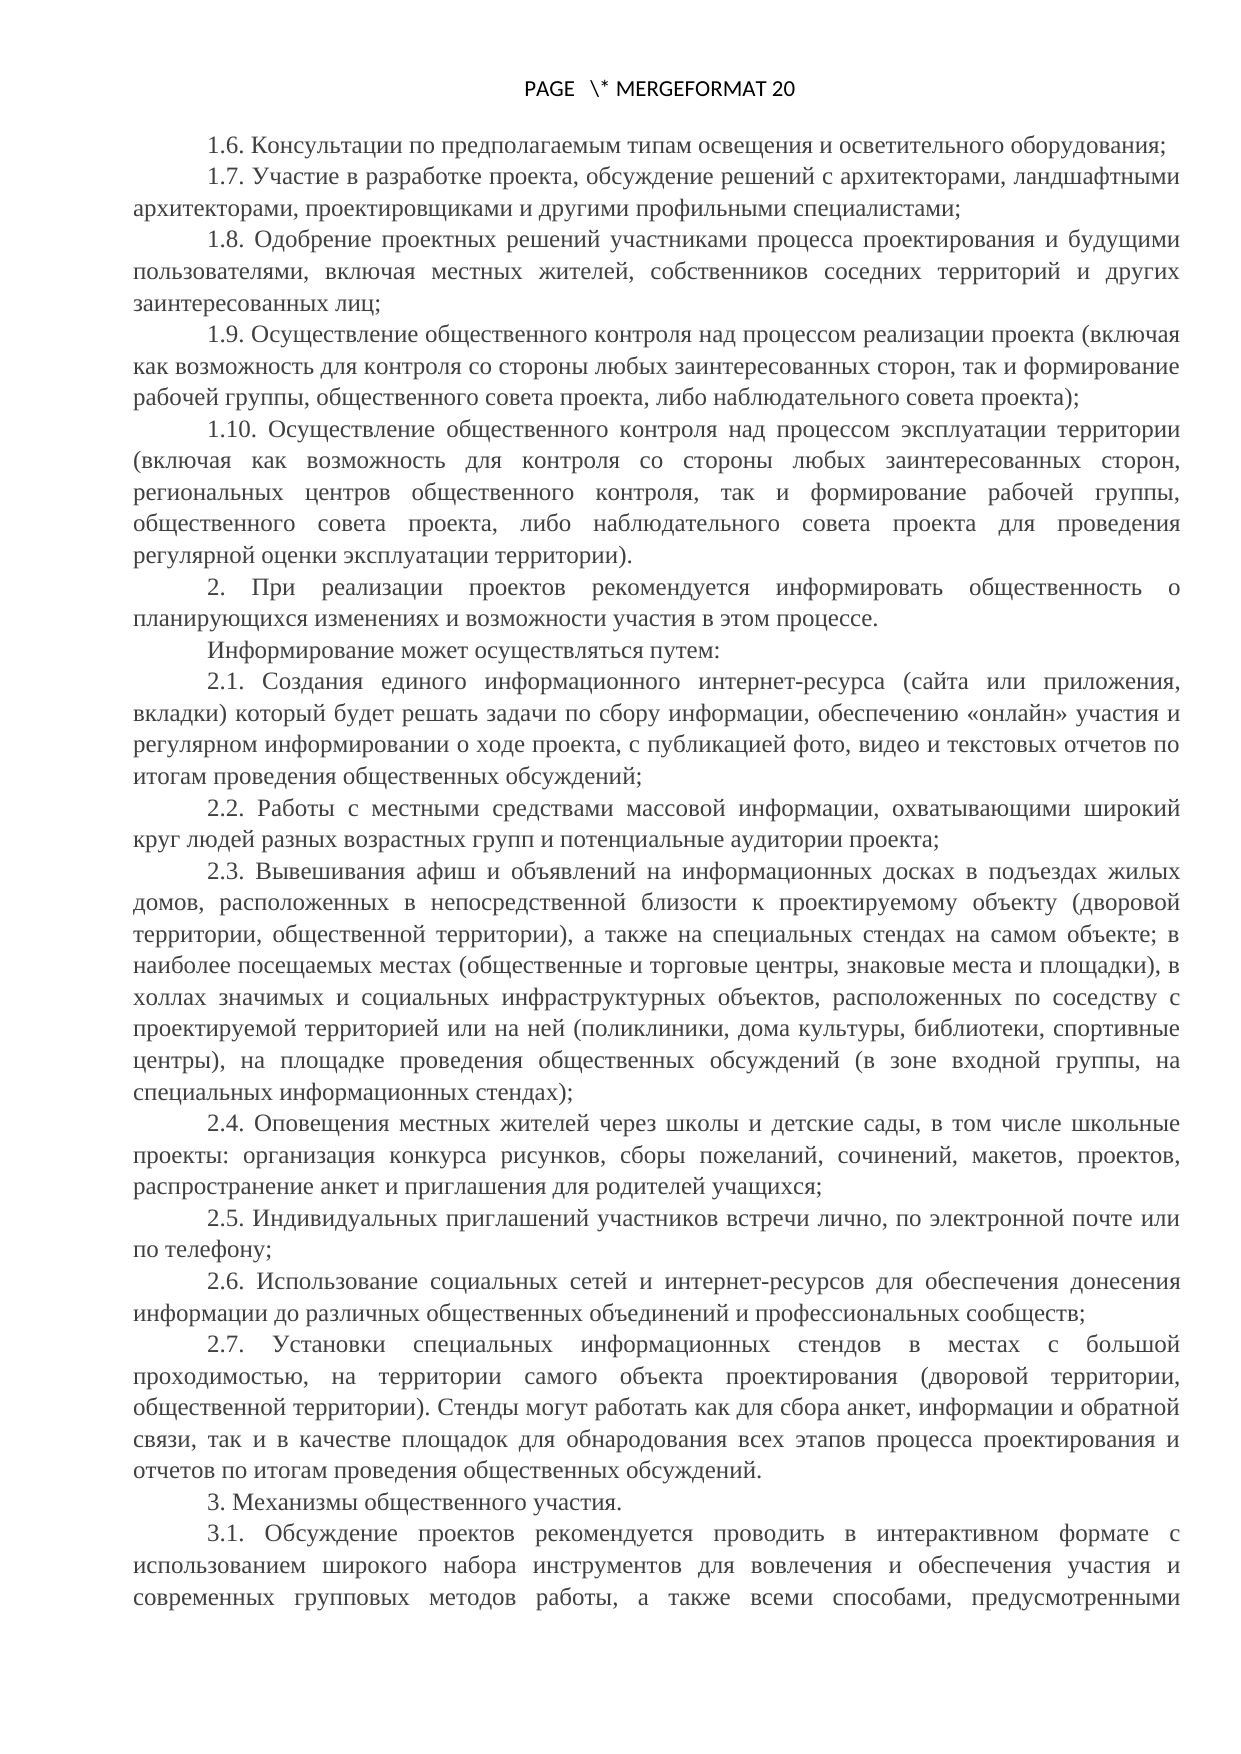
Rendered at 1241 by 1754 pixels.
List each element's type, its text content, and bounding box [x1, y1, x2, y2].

text 1.10. Осуществление общественного контроля над процессом эксплуатации территории (включая как возможность для контроля со стороны любых заинтересованных сторон, региональных центров общественного контроля, так и формирование рабочей группы, общественного совета проекта, либо наблюдательного совета проекта для проведения регулярной оценки эксплуатации территории). [133, 414, 1181, 569]
text 2.6. Использование социальных сетей и интернет-ресурсов для обеспечения донесения информации до различных общественных объединений и профессиональных сообществ; [133, 1266, 1181, 1326]
text 2.5. Индивидуальных приглашений участников встречи лично, по электронной почте или по телефону; [133, 1203, 1181, 1263]
text Информирование может осуществляться путем: [133, 635, 1181, 663]
text 1.9. Осуществление общественного контроля над процессом реализации проекта (включая как возможность для контроля со стороны любых заинтересованных сторон, так и формирование рабочей группы, общественного совета проекта, либо наблюдательного совета проекта); [133, 319, 1181, 411]
text 2.4. Оповещения местных жителей через школы и детские сады, в том числе школьные проекты: организация конкурса рисунков, сборы пожеланий, сочинений, макетов, проектов, распространение анкет и приглашения для родителей учащихся; [133, 1108, 1181, 1200]
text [133, 1518, 1181, 1610]
text 2. При реализации проектов рекомендуется информировать общественность о планирующихся изменениях и возможности участия в этом процессе. [133, 572, 1181, 632]
text 3. Механизмы общественного участия. [133, 1487, 1181, 1516]
text 2.7. Установки специальных информационных стендов в местах с большой проходимостью, на территории самого объекта проектирования (дворовой территории, общественной территории). Стенды могут работать как для сбора анкет, информации и обратной связи, так и в качестве площадок для обнародования всех этапов процесса проектирования и отчетов по итогам проведения общественных обсуждений. [133, 1329, 1181, 1484]
text 2.3. Вывешивания афиш и объявлений на информационных досках в подъездах жилых домов, расположенных в непосредственной близости к проектируемому объекту (дворовой территории, общественной территории), а также на специальных стендах на самом объекте; в наиболее посещаемых местах (общественные и торговые центры, знаковые места и площадки), в холлах значимых и социальных инфраструктурных объектов, расположенных по соседству с проектируемой территорией или на ней (поликлиники, дома культуры, библиотеки, спортивные центры), на площадке проведения общественных обсуждений (в зоне входной группы, на специальных информационных стендах); [133, 856, 1181, 1105]
text 1.7. Участие в разработке проекта, обсуждение решений с архитекторами, ландшафтными архитекторами, проектировщиками и другими профильными специалистами; [133, 161, 1181, 222]
text 2.1. Создания единого информационного интернет-ресурса (сайта или приложения, вкладки) который будет решать задачи по сбору информации, обеспечению «онлайн» участия и регулярном информировании о ходе проекта, с публикацией фото, видео и текстовых отчетов по итогам проведения общественных обсуждений; [133, 666, 1181, 790]
text 1.6. Консультации по предполагаемым типам освещения и осветительного оборудования; [133, 130, 1181, 158]
text 1.8. Одобрение проектных решений участниками процесса проектирования и будущими пользователями, включая местных жителей, собственников соседних территорий и других заинтересованных лиц; [133, 224, 1181, 316]
text 2.2. Работы с местными средствами массовой информации, охватывающими широкий круг людей разных возрастных групп и потенциальные аудитории проекта; [133, 793, 1181, 853]
